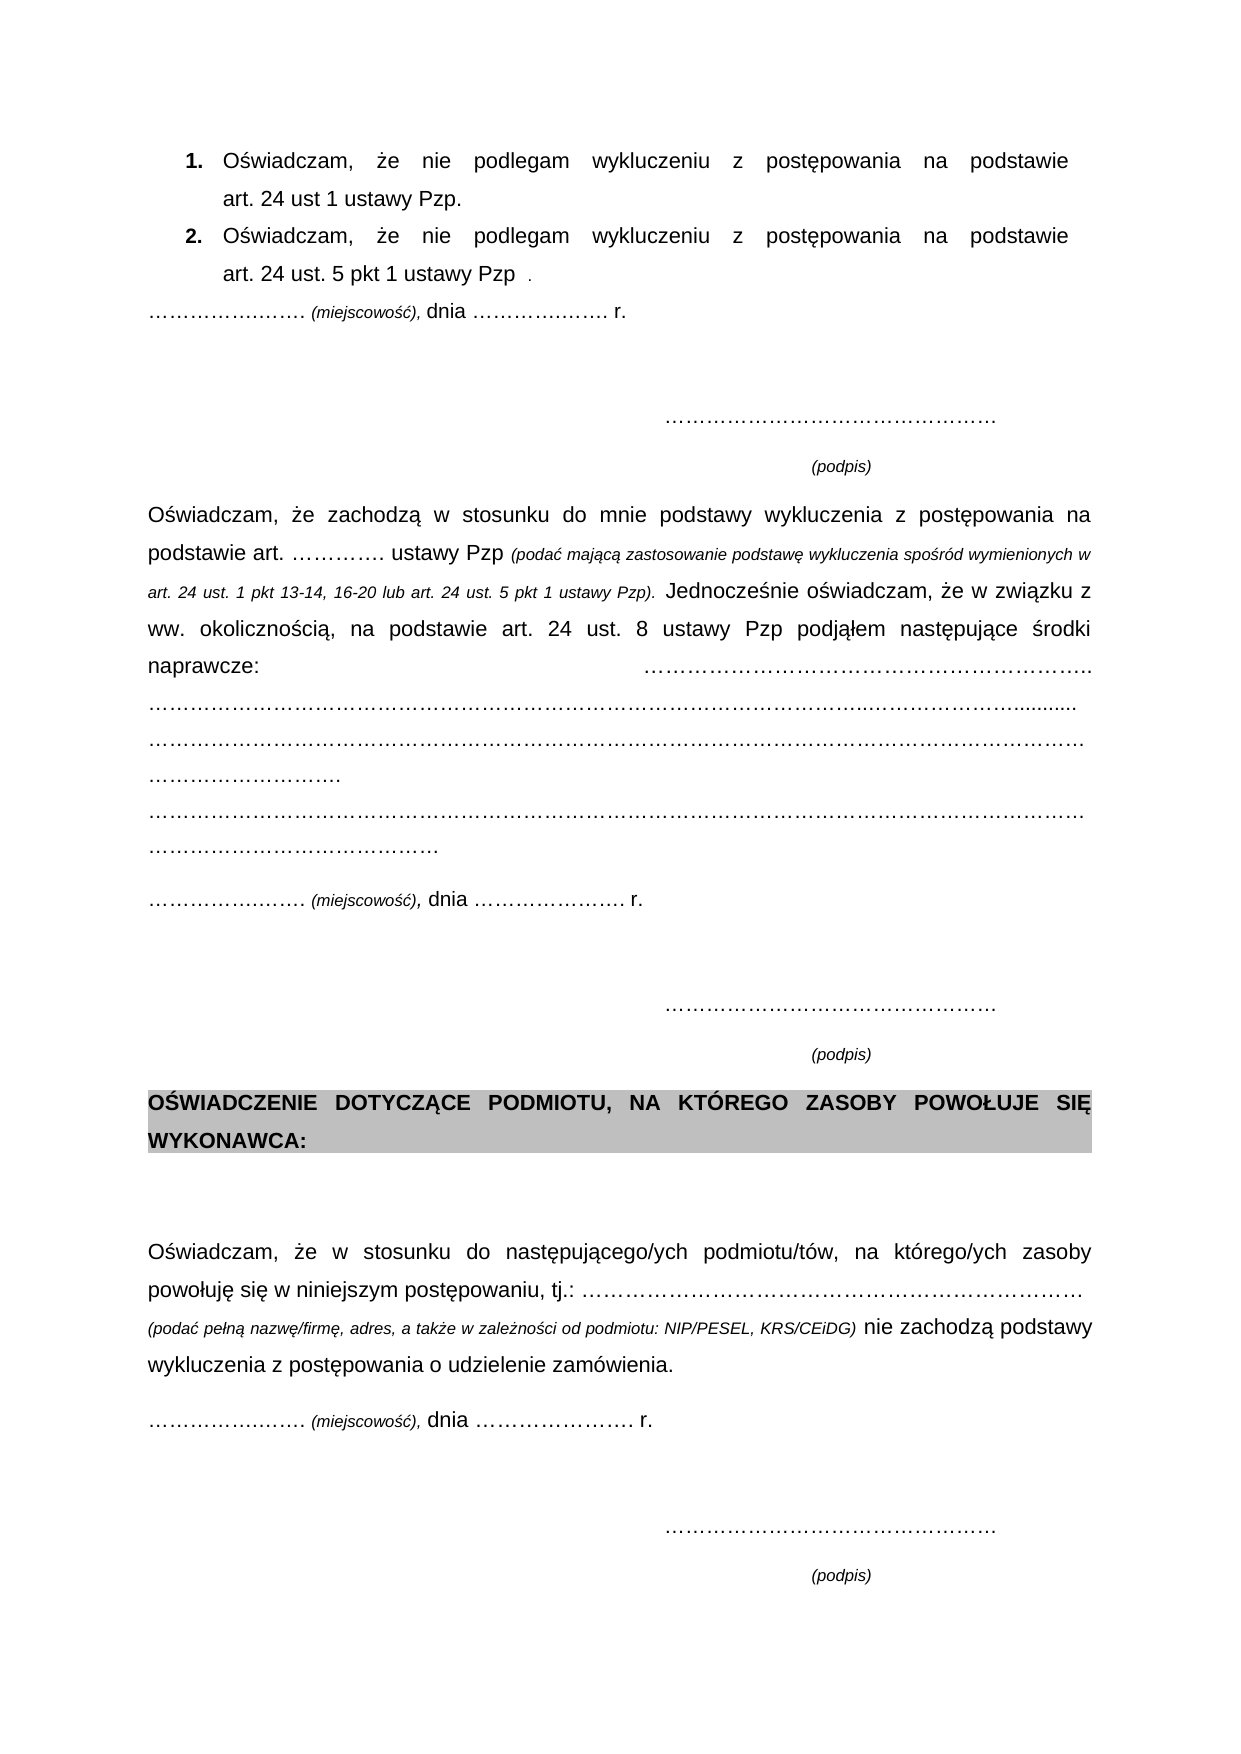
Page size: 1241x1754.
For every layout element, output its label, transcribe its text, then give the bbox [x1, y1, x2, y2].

text Oświadczam, że w stosunku do następującego/ych podmiotu/tów, na którego/ych zasoby powołuję się w niniejszym postępowaniu, tj.: …………………………………………………………… (podać pełną nazwę/firmę, adres, a także w zależności od podmiotu: NIP/PESEL, KRS/CEiDG) nie zachodzą podstawy wykluczenia z postępowania o udzielenie zamówienia. [148, 1239, 1092, 1377]
text ………………………………………… [148, 1514, 1092, 1538]
text OŚWIADCZENIE DOTYCZĄCE PODMIOTU, NA KTÓREGO ZASOBY POWOŁUJE SIĘ WYKONAWCA: [148, 1090, 1092, 1153]
text …………….……. (miejscowość), dnia …………………. r. [148, 1407, 1092, 1432]
text (podpis) [738, 1045, 1092, 1064]
text …………….……. (miejscowość), dnia ………….……. r. [148, 299, 1092, 323]
list Oświadczam, że nie podlegam wykluczeniu z postępowania na podstawie art. 24 ust 1 ustawy Pzp. [185, 148, 1092, 211]
text (podpis) [738, 457, 1092, 476]
list Oświadczam, że nie podlegam wykluczeniu z postępowania na podstawie art. 24 ust. 5 pkt 1 ustawy Pzp . [185, 223, 1092, 286]
text ………………………………………… [148, 404, 1092, 428]
text Oświadczam, że zachodzą w stosunku do mnie podstawy wykluczenia z postępowania na podstawie art. …………. ustawy Pzp (podać mającą zastosowanie podstawę wykluczenia spośród wymienionych w art. 24 ust. 1 pkt 13-14, 16-20 lub art. 24 ust. 5 pkt 1 ustawy Pzp). Jednocześnie oświadczam, że w związku z ww. okolicznością, na podstawie art. 24 ust. 8 ustawy Pzp podjąłem następujące środki naprawcze: ……………………………………………………..…………………………………………………………………………………………..…………………...........……………………………………………………………………………………………………………………………………………….…………………………………………………………………………………………………………………………………………………………… [148, 502, 1092, 858]
text ………………………………………… [148, 992, 1092, 1016]
text …………….……. (miejscowość), dnia …………………. r. [148, 887, 1092, 911]
text (podpis) [738, 1566, 1092, 1585]
